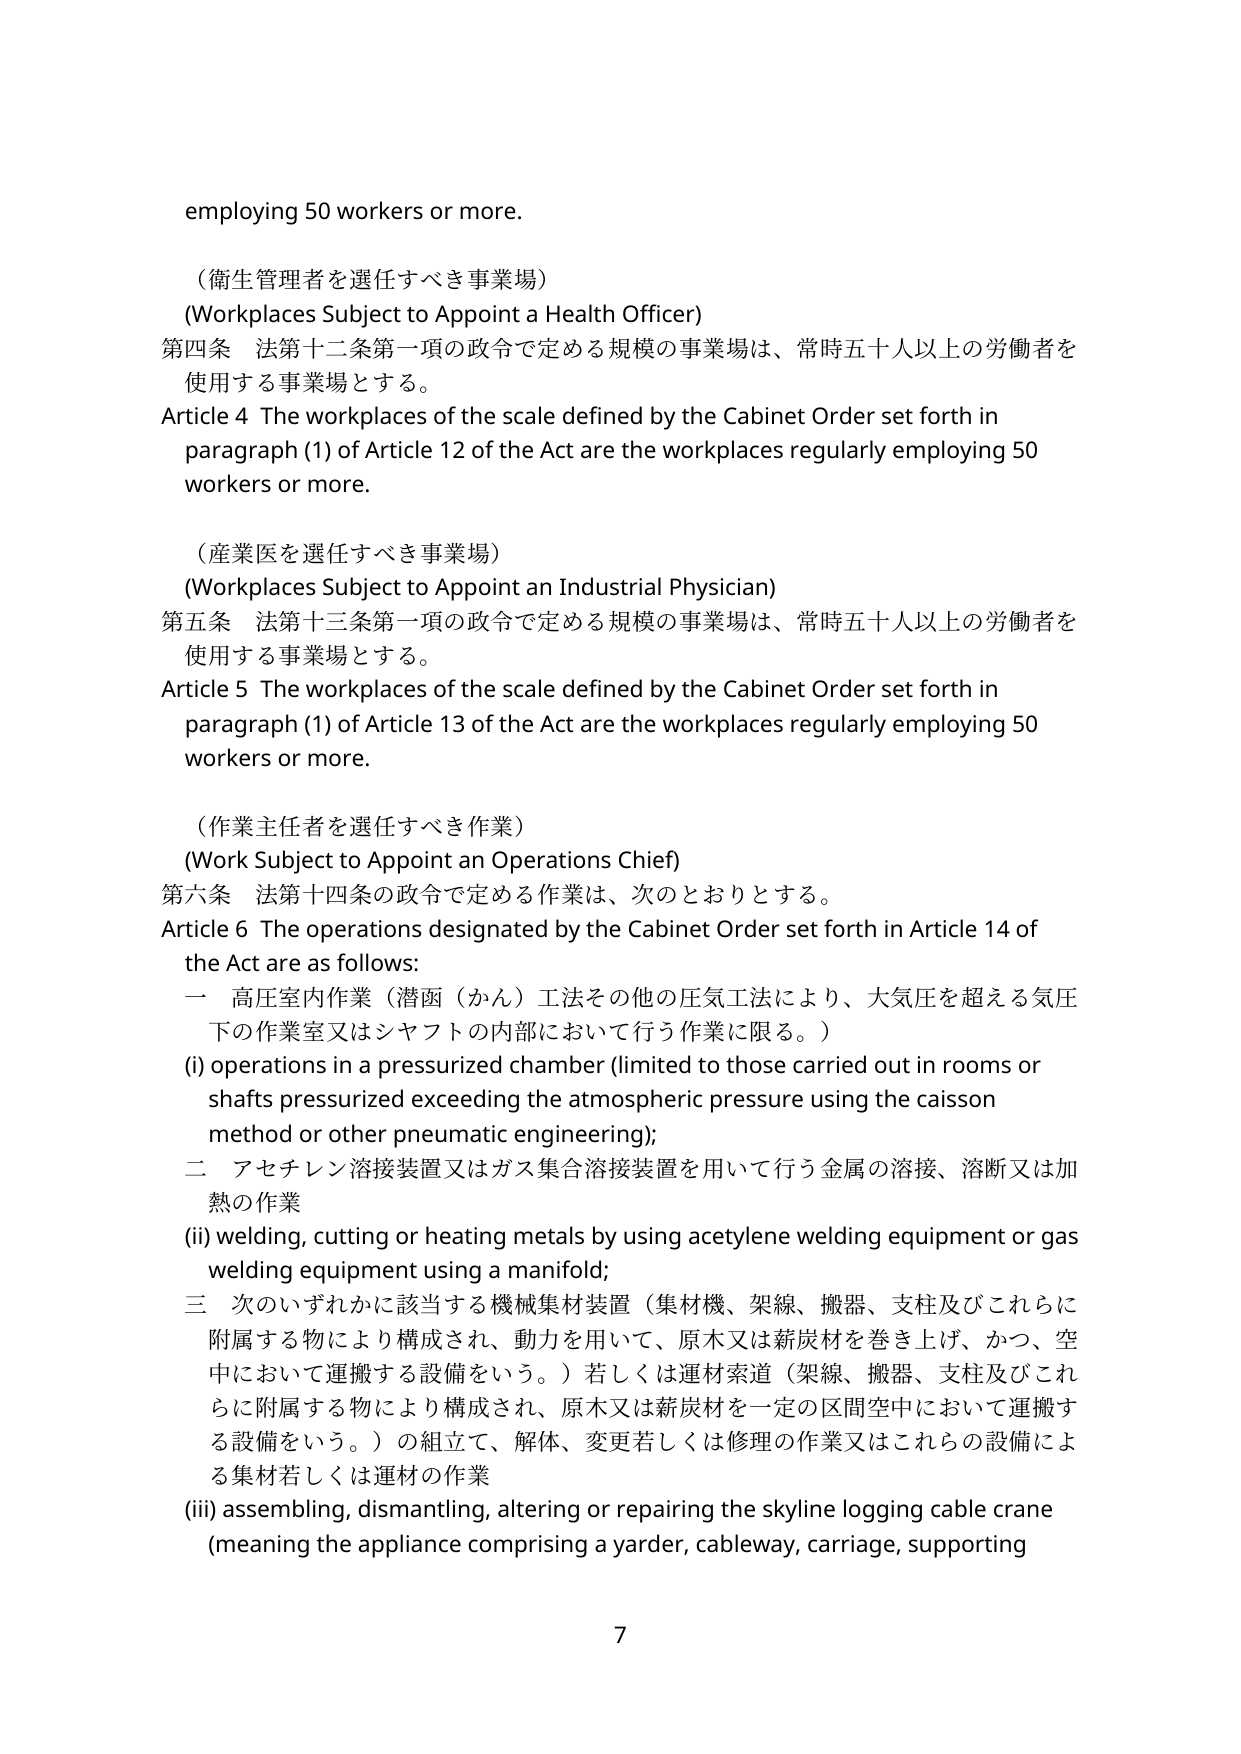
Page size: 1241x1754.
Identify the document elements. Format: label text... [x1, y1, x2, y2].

text 二 アセチレン溶接装置又はガス集合溶接装置を用いて行う金属の溶接、溶断又は加熱の作業 [184, 1150, 1079, 1219]
text 第六条 法第十四条の政令で定める作業は、次のとおりとする。 [161, 877, 1079, 911]
text （作業主任者を選任すべき作業） [184, 809, 1079, 843]
text （産業医を選任すべき事業場） [184, 535, 1079, 569]
text (Work Subject to Appoint an Operations Chief) [184, 843, 1079, 877]
text Article 4 The workplaces of the scale defined by the Cabinet Order set forth in paragraph (1) of Article 12 of the Act are the workplaces regularly employing 50 workers or more. [161, 399, 1079, 501]
text (ii) welding, cutting or heating metals by using acetylene welding equipment or gas welding equipment using a manifold; [184, 1219, 1079, 1287]
text 第四条 法第十二条第一項の政令で定める規模の事業場は、常時五十人以上の労働者を使用する事業場とする。 [161, 330, 1079, 399]
text Article 5 The workplaces of the scale defined by the Cabinet Order set forth in paragraph (1) of Article 13 of the Act are the workplaces regularly employing 50 workers or more. [161, 672, 1079, 774]
text 三 次のいずれかに該当する機械集材装置（集材機、架線、搬器、支柱及びこれらに附属する物により構成され、動力を用いて、原木又は薪炭材を巻き上げ、かつ、空中において運搬する設備をいう。）若しくは運材索道（架線、搬器、支柱及びこれらに附属する物により構成され、原木又は薪炭材を一定の区間空中において運搬する設備をいう。）の組立て、解体、変更若しくは修理の作業又はこれらの設備による集材若しくは運材の作業 [184, 1287, 1079, 1492]
text 一 高圧室内作業（潜函（かん）工法その他の圧気工法により、大気圧を超える気圧下の作業室又はシヤフトの内部において行う作業に限る。） [184, 979, 1079, 1048]
text (Workplaces Subject to Appoint a Health Officer) [184, 296, 1079, 330]
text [184, 1492, 1079, 1560]
text (i) operations in a pressurized chamber (limited to those carried out in rooms or shafts pressurized exceeding the atmospheric pressure using the caisson method or other pneumatic engineering); [184, 1048, 1079, 1150]
text 第五条 法第十三条第一項の政令で定める規模の事業場は、常時五十人以上の労働者を使用する事業場とする。 [161, 604, 1079, 672]
text （衛生管理者を選任すべき事業場） [184, 262, 1079, 296]
text (Workplaces Subject to Appoint an Industrial Physician) [184, 569, 1079, 604]
text Article 6 The operations designated by the Cabinet Order set forth in Article 14 of the Act are as follows: [161, 911, 1079, 979]
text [161, 194, 1079, 228]
